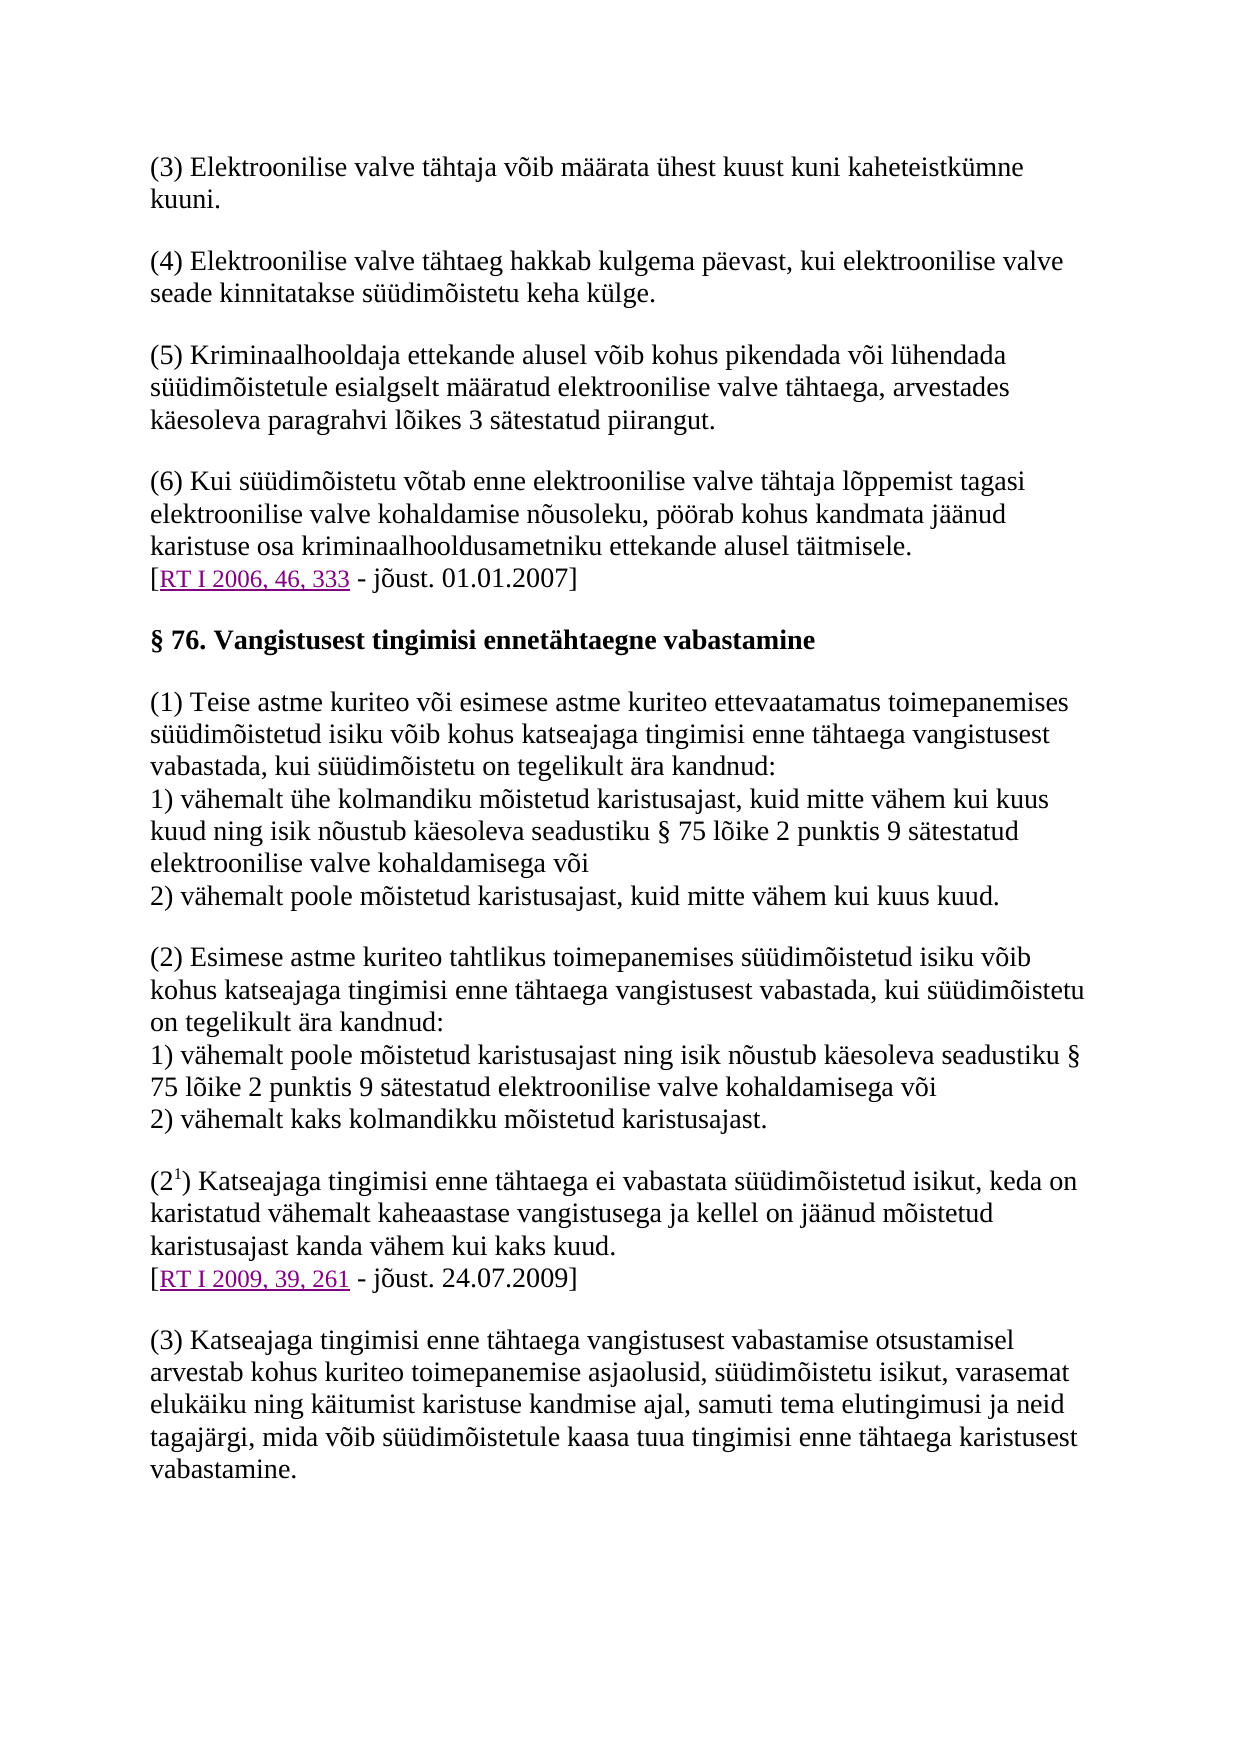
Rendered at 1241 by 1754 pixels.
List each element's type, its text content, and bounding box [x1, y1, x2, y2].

text (6) Kui süüdimõistetu võtab enne elektroonilise valve tähtaja lõppemist tagasi elektroonilise valve kohaldamise nõusoleku, pöörab kohus kandmata jäänud karistuse osa kriminaalhooldusametniku ettekande alusel täitmisele. [RT I 2006, 46, 333 - jõust. 01.01.2007] [150, 464, 1090, 594]
text (1) Teise astme kuriteo või esimese astme kuriteo ettevaatamatus toimepanemises süüdimõistetud isiku võib kohus katseajaga tingimisi enne tähtaega vangistusest vabastada, kui süüdimõistetu on tegelikult ära kandnud: 1) vähemalt ühe kolmandiku mõistetud karistusajast, kuid mitte vähem kui kuus kuud ning isik nõustub käesoleva seadustiku § 75 lõike 2 punktis 9 sätestatud elektroonilise valve kohaldamisega või 2) vähemalt poole mõistetud karistusajast, kuid mitte vähem kui kuus kuud. [150, 684, 1090, 911]
text § 76. Vangistusest tingimisi ennetähtaegne vabastamine [150, 623, 1090, 655]
text (3) Elektroonilise valve tähtaja võib määrata ühest kuust kuni kaheteistkümne kuuni. [150, 150, 1090, 215]
text (3) Katseajaga tingimisi enne tähtaega vangistusest vabastamise otsustamisel arvestab kohus kuriteo toimepanemise asjaolusid, süüdimõistetu isikut, varasemat elukäiku ning käitumist karistuse kandmise ajal, samuti tema elutingimusi ja neid tagajärgi, mida võib süüdimõistetule kaasa tuua tingimisi enne tähtaega karistusest vabastamine. [150, 1323, 1090, 1485]
text (5) Kriminaalhooldaja ettekande alusel võib kohus pikendada või lühendada süüdimõistetule esialgselt määratud elektroonilise valve tähtaega, arvestades käesoleva paragrahvi lõikes 3 sätestatud piirangut. [150, 338, 1090, 435]
text (21) Katseajaga tingimisi enne tähtaega ei vabastata süüdimõistetud isikut, keda on karistatud vähemalt kaheaastase vangistusega ja kellel on jäänud mõistetud karistusajast kanda vähem kui kaks kuud. [RT I 2009, 39, 261 - jõust. 24.07.2009] [150, 1164, 1090, 1294]
text (2) Esimese astme kuriteo tahtlikus toimepanemises süüdimõistetud isiku võib kohus katseajaga tingimisi enne tähtaega vangistusest vabastada, kui süüdimõistetu on tegelikult ära kandnud: 1) vähemalt poole mõistetud karistusajast ning isik nõustub käesoleva seadustiku § 75 lõike 2 punktis 9 sätestatud elektroonilise valve kohaldamisega või 2) vähemalt kaks kolmandikku mõistetud karistusajast. [150, 941, 1090, 1135]
text (4) Elektroonilise valve tähtaeg hakkab kulgema päevast, kui elektroonilise valve seade kinnitatakse süüdimõistetu keha külge. [150, 244, 1090, 309]
